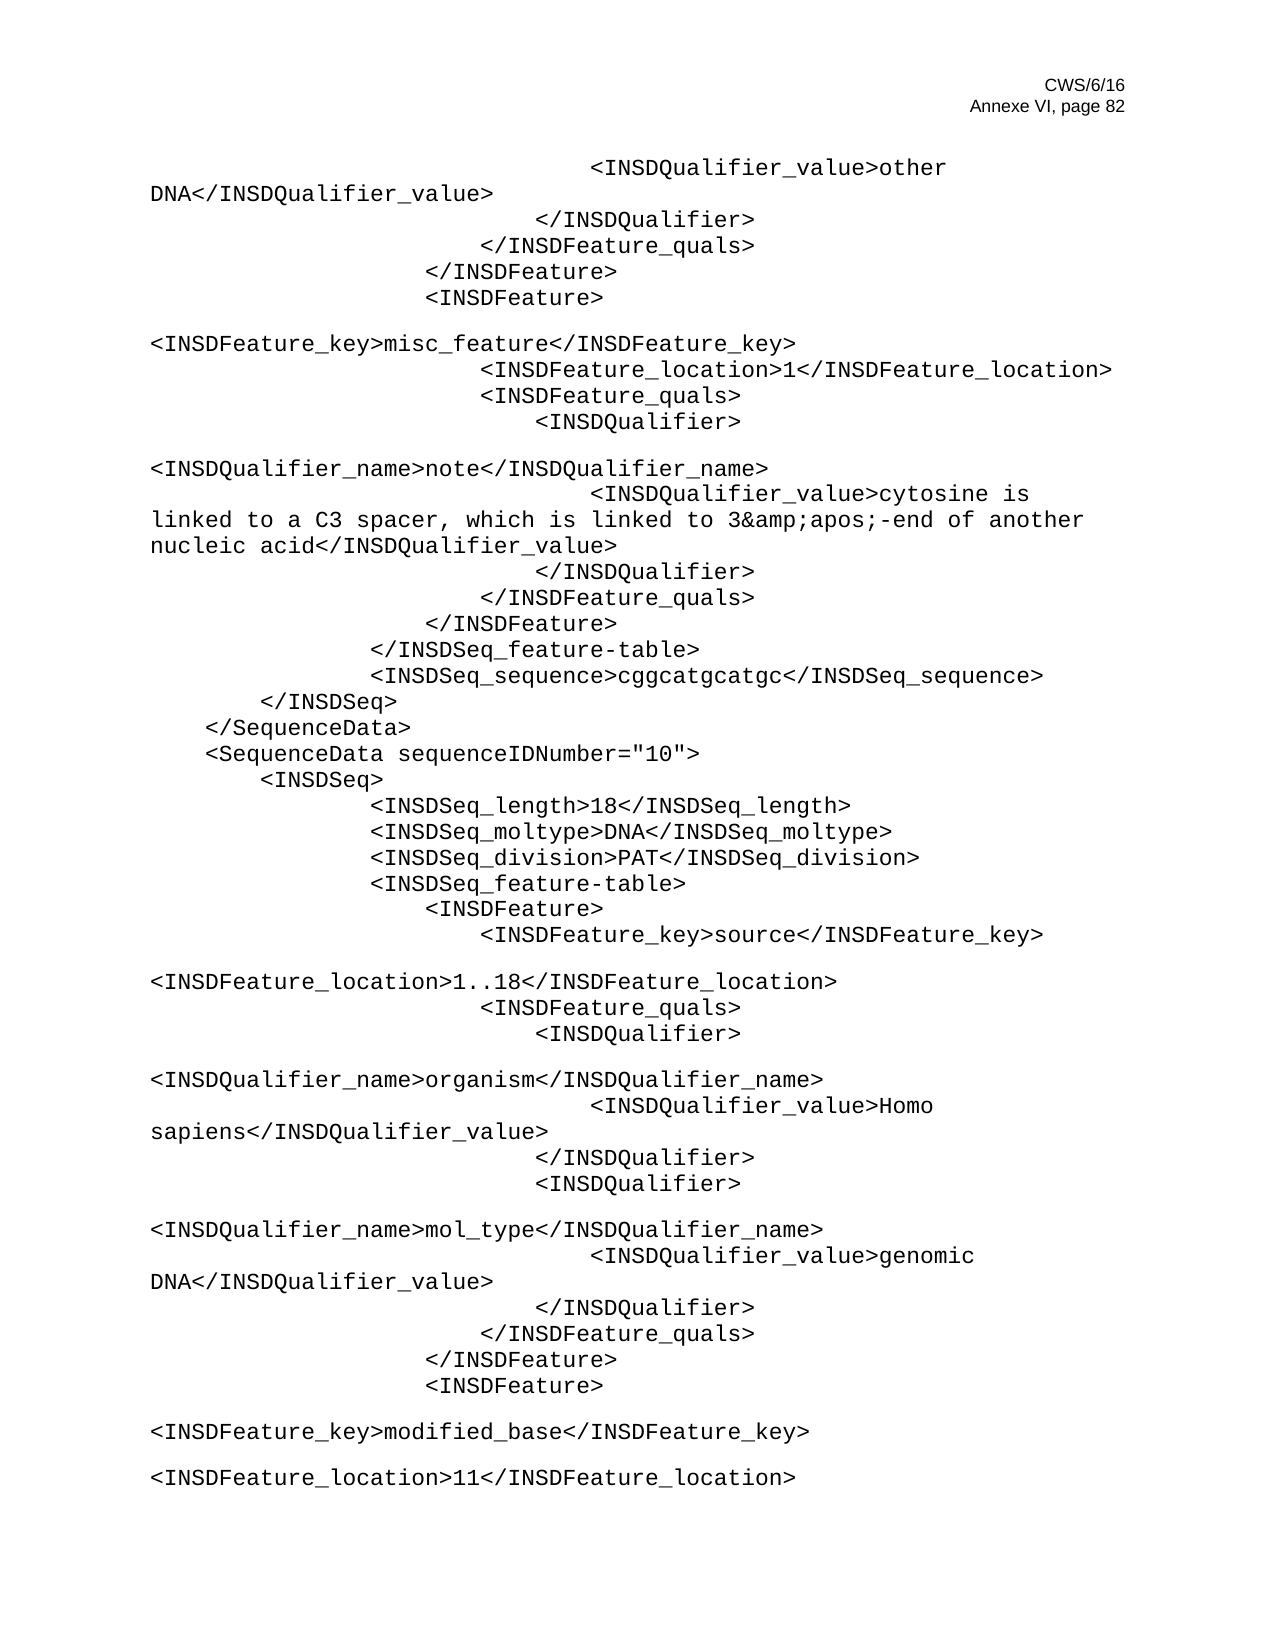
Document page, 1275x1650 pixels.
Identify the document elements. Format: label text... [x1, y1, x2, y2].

text <INSDSeq_length>18</INSDSeq_length> [150, 794, 1125, 820]
text <INSDFeature> [150, 286, 1125, 312]
text <INSDQualifier> [150, 411, 1125, 436]
text <INSDQualifier_value>cytosine is linked to a C3 spacer, which is linked to 3&amp;apos;-end of another nucleic acid</INSDQualifier_value> [150, 483, 1125, 561]
text </SequenceData> [150, 716, 1125, 742]
text <INSDFeature_key>source</INSDFeature_key> [150, 924, 1125, 950]
text <INSDFeature_key>modified_base</INSDFeature_key> [150, 1400, 1125, 1446]
text </INSDFeature> [150, 612, 1125, 638]
text <INSDQualifier_value>Homo sapiens</INSDQualifier_value> [150, 1094, 1125, 1146]
text <INSDFeature_key>misc_feature</INSDFeature_key> [150, 312, 1125, 359]
text </INSDSeq> [150, 690, 1125, 716]
text <INSDQualifier> [150, 1172, 1125, 1198]
text <INSDFeature_quals> [150, 384, 1125, 411]
text <INSDFeature_location>1</INSDFeature_location> [150, 359, 1125, 384]
text </INSDQualifier> [150, 1146, 1125, 1172]
text <INSDFeature_location>1..18</INSDFeature_location> [150, 950, 1125, 996]
text <INSDFeature> [150, 898, 1125, 924]
text <INSDSeq_moltype>DNA</INSDSeq_moltype> [150, 820, 1125, 846]
text <SequenceData sequenceIDNumber="10"> [150, 742, 1125, 768]
text </INSDFeature_quals> [150, 1322, 1125, 1348]
text </INSDFeature_quals> [150, 587, 1125, 612]
text <INSDFeature> [150, 1374, 1125, 1400]
text <INSDQualifier> [150, 1022, 1125, 1048]
text </INSDFeature> [150, 260, 1125, 286]
text </INSDFeature_quals> [150, 234, 1125, 260]
text <INSDSeq_division>PAT</INSDSeq_division> [150, 846, 1125, 872]
text <INSDSeq_feature-table> [150, 872, 1125, 898]
text <INSDQualifier_name>organism</INSDQualifier_name> [150, 1048, 1125, 1094]
text <INSDSeq_sequence>cggcatgcatgc</INSDSeq_sequence> [150, 664, 1125, 690]
text <INSDFeature_quals> [150, 996, 1125, 1022]
text <INSDQualifier_value>genomic DNA</INSDQualifier_value> [150, 1244, 1125, 1296]
text <INSDSeq> [150, 768, 1125, 794]
text <INSDQualifier_name>mol_type</INSDQualifier_name> [150, 1198, 1125, 1244]
text </INSDQualifier> [150, 208, 1125, 234]
text </INSDFeature> [150, 1348, 1125, 1374]
text </INSDQualifier> [150, 561, 1125, 587]
text <INSDQualifier_value>other DNA</INSDQualifier_value> [150, 157, 1125, 208]
text <INSDFeature_location>11</INSDFeature_location> [150, 1446, 1125, 1493]
text </INSDQualifier> [150, 1296, 1125, 1322]
text <INSDQualifier_name>note</INSDQualifier_name> [150, 436, 1125, 483]
text </INSDSeq_feature-table> [150, 638, 1125, 664]
